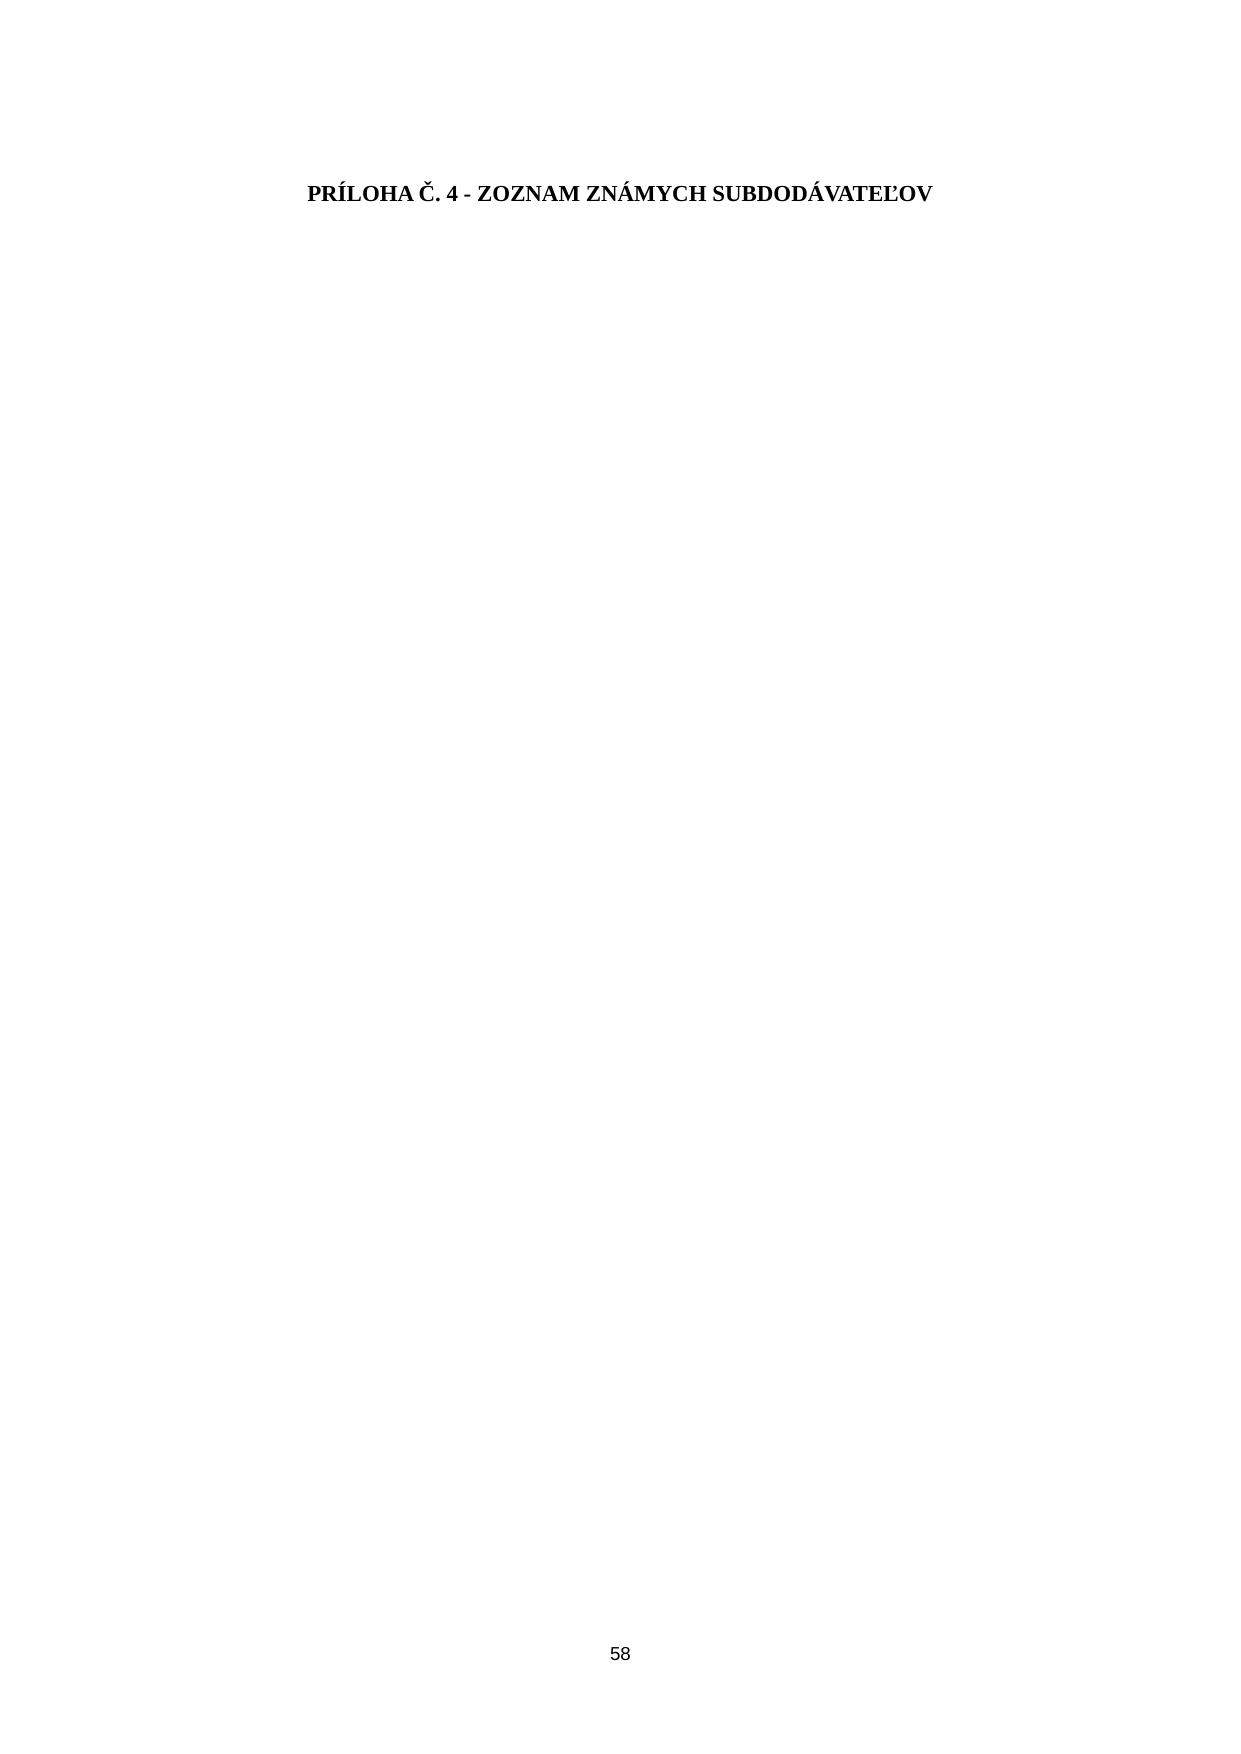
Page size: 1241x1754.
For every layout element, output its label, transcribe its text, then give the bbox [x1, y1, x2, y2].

title Príloha č. 4 - Zoznam známych subdodávateľov [148, 180, 1092, 207]
